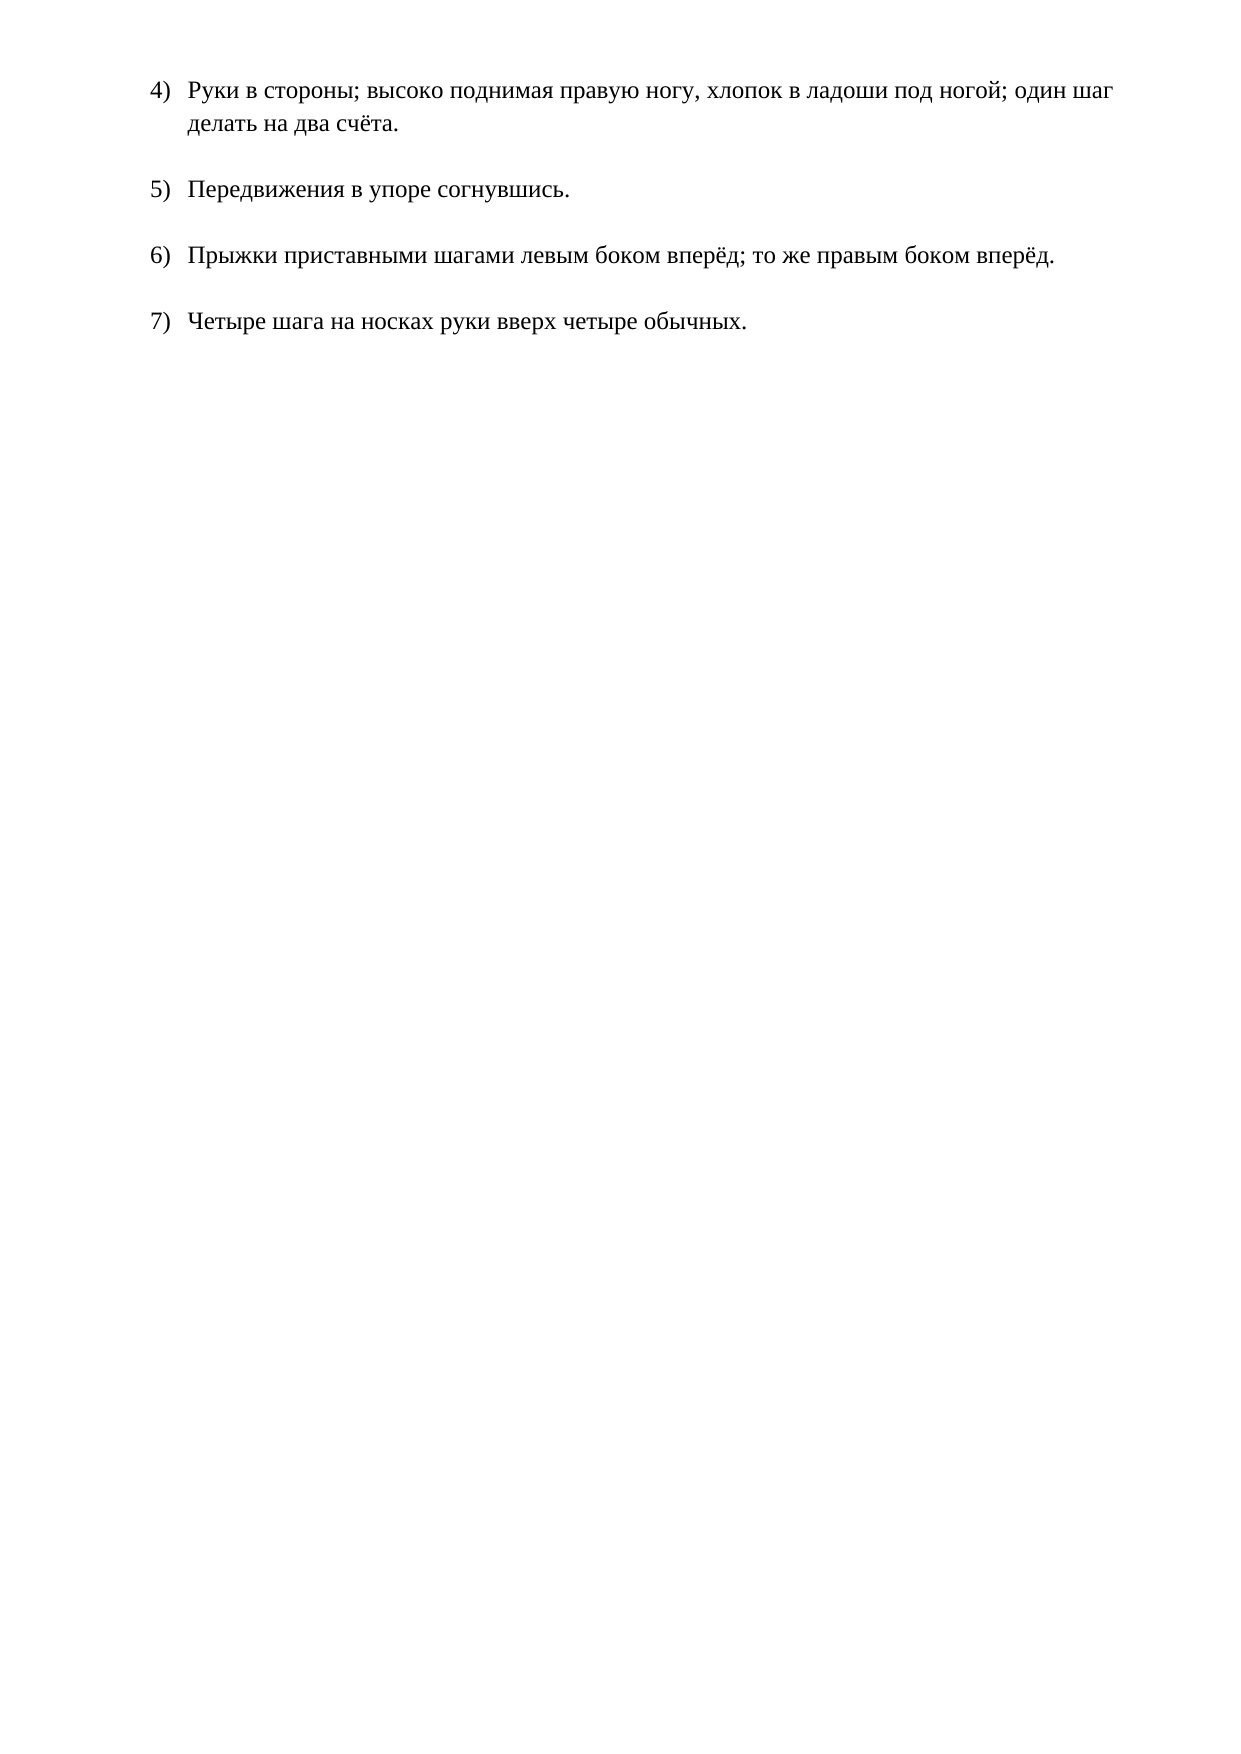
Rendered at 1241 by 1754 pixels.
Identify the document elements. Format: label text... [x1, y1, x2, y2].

list Четыре шага на носках руки вверх четыре обычных. [150, 306, 1165, 335]
list Прыжки приставными шагами левым боком вперёд; то же правым боком вперёд. [150, 240, 1165, 269]
list Руки в стороны; высоко поднимая правую ногу, хлопок в ладоши под ногой; один шаг делать на два счёта. [150, 75, 1165, 137]
list Передвижения в упоре согнувшись. [150, 174, 1165, 203]
